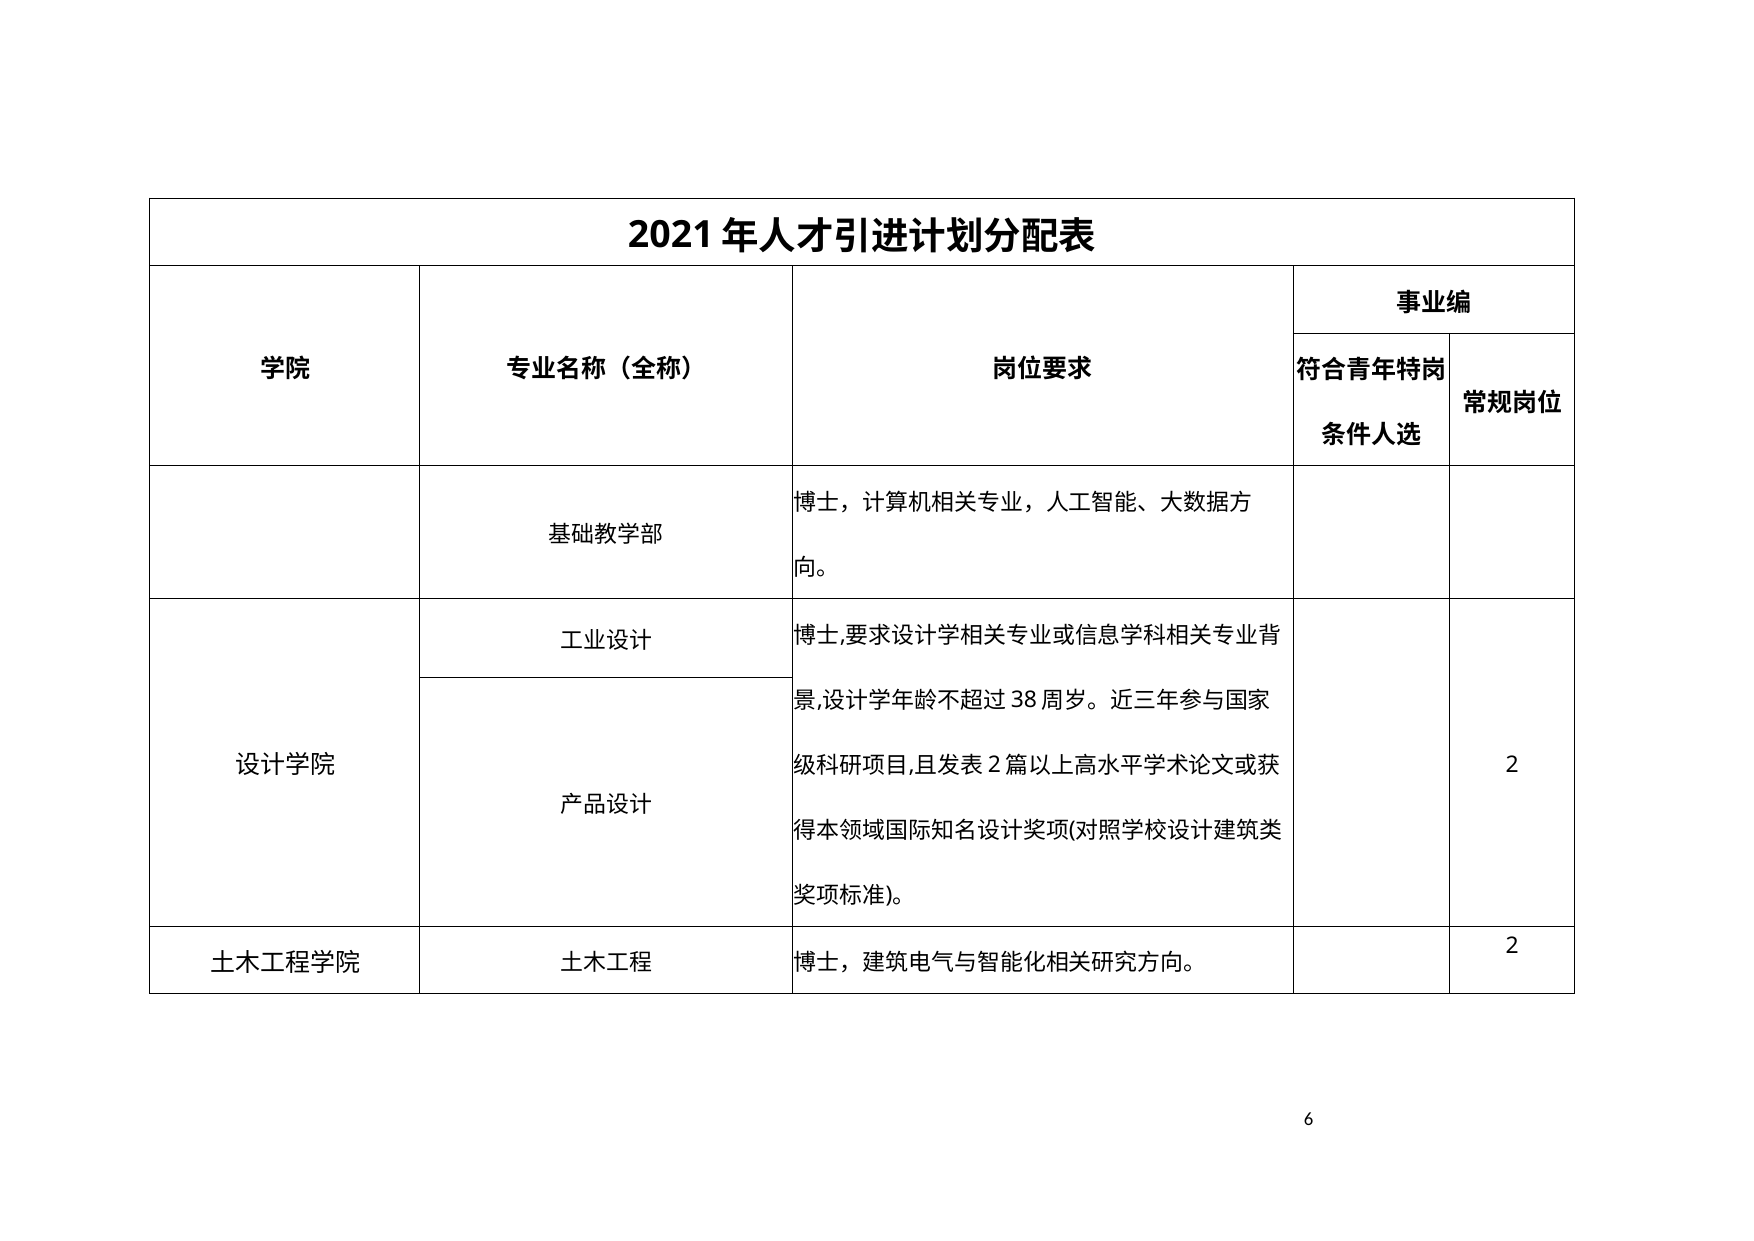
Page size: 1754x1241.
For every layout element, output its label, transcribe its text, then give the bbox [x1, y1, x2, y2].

table_header 2021年人才引进计划分配表 [150, 199, 1574, 265]
table_cell 设计学院 [150, 599, 419, 926]
table_cell 博士,要求设计学相关专业或信息学科相关专业背景,设计学年龄不超过38周岁。近三年参与国家级科研项目,且发表2篇以上高水平学术论文或获得本领域国际知名设计奖项(对照学校设计建筑类奖项标准)。 [793, 599, 1293, 926]
table_cell 常规岗位 [1450, 334, 1574, 465]
table_cell 事业编 [1294, 266, 1574, 333]
table_cell 土木工程学院 [150, 927, 419, 993]
table_cell 基础教学部 [420, 466, 792, 598]
table_cell 博士，建筑电气与智能化相关研究方向。 [793, 927, 1293, 993]
table_cell 2 [1450, 927, 1574, 993]
table_cell 土木工程 [420, 927, 792, 993]
table_cell 工业设计 [420, 599, 792, 677]
table_cell 2 [1450, 599, 1574, 926]
table_cell 岗位要求 [793, 266, 1293, 465]
table_cell 博士，计算机相关专业，人工智能、大数据方向。 [793, 466, 1293, 598]
table_cell 符合青年特岗条件人选 [1294, 334, 1449, 465]
table_cell [1294, 599, 1449, 926]
table_cell [1294, 927, 1449, 993]
table_cell 学院 [150, 266, 419, 465]
table_cell 专业名称（全称） [420, 266, 792, 465]
table_cell 产品设计 [420, 678, 792, 926]
